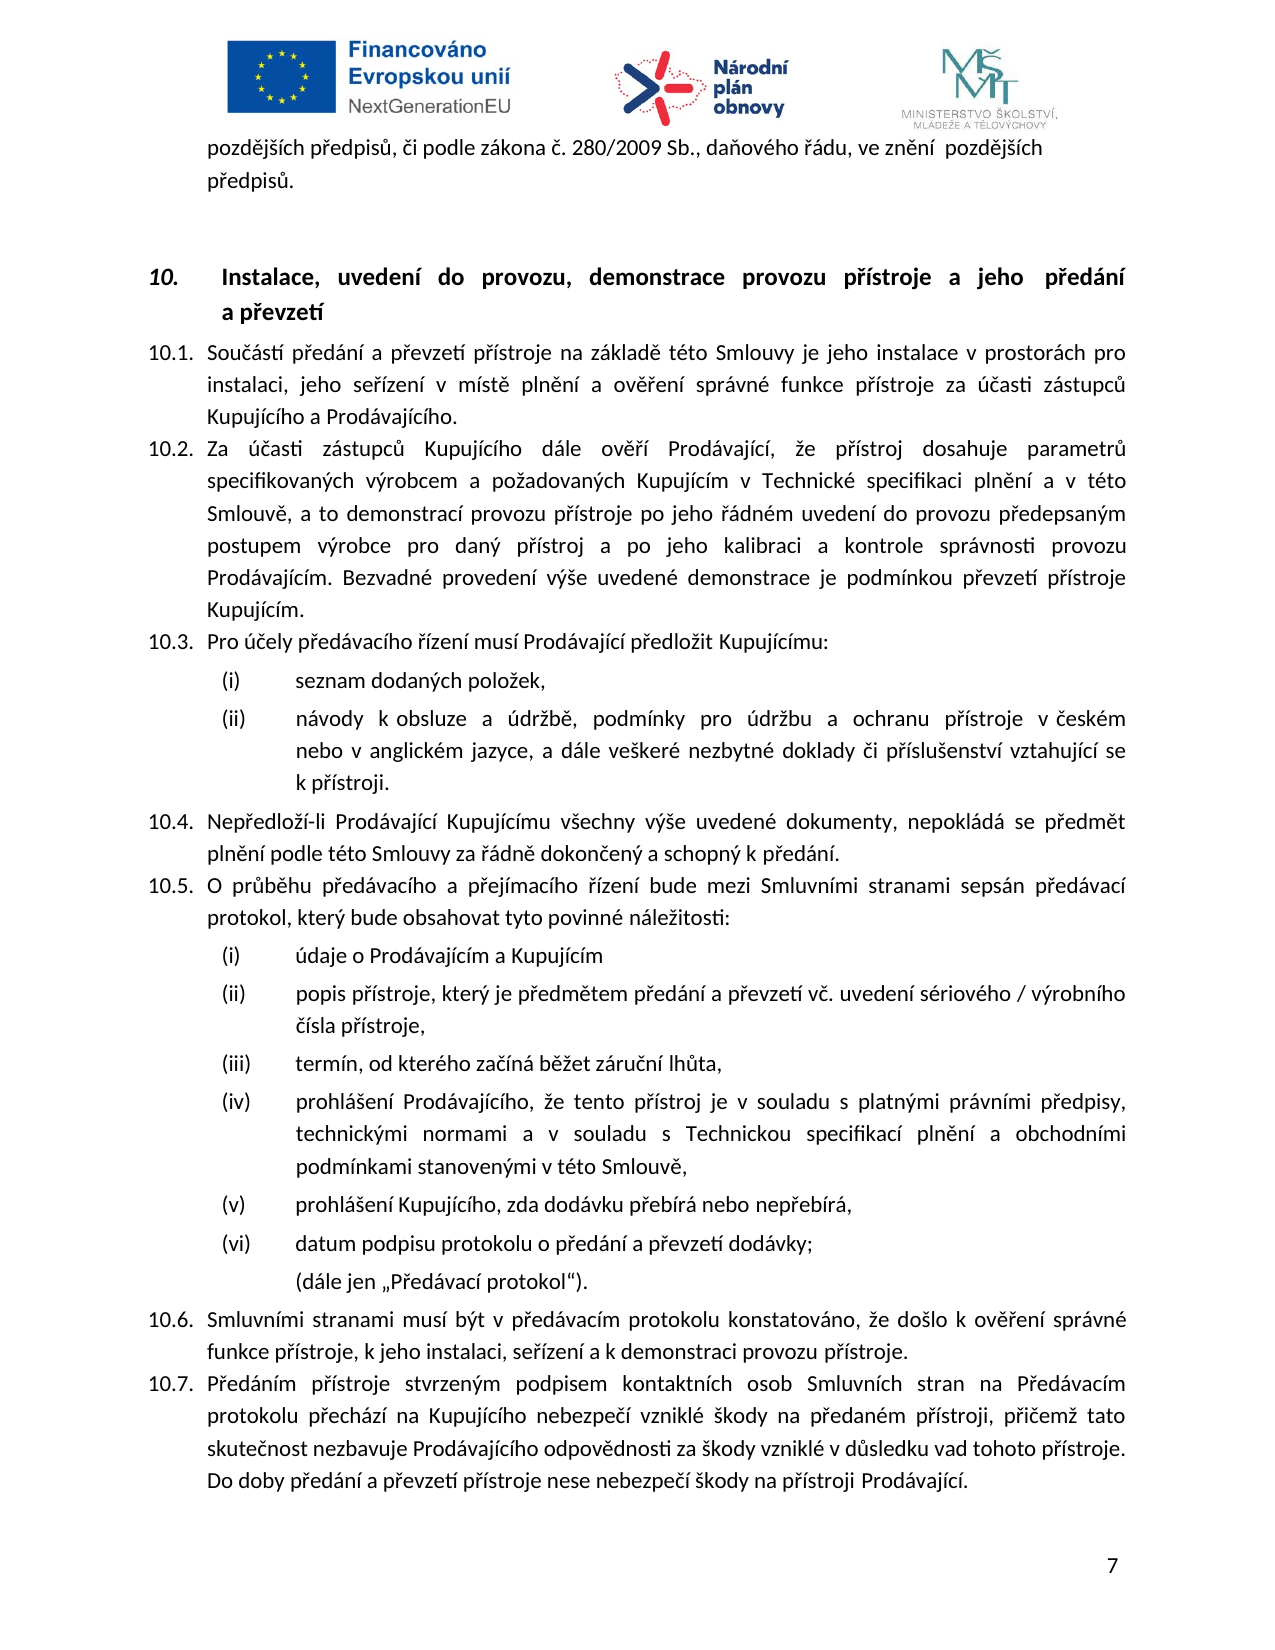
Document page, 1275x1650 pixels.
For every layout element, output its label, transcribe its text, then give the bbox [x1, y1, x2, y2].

list Nepředloží-li Prodávající Kupujícímu všechny výše uvedené dokumenty, nepokládá se předmět plnění podle této Smlouvy za řádně dokončený a schopný k předání. [148, 807, 1127, 867]
list Pro účely předávacího řízení musí Prodávající předložit Kupujícímu: [148, 627, 1139, 656]
list termín, od kterého začíná běžet záruční lhůta, [221, 1049, 1139, 1077]
list O průběhu předávacího a přejímacího řízení bude mezi Smluvními stranami sepsán předávací protokol, který bude obsahovat tyto povinné náležitosti: [148, 871, 1128, 931]
subtitle Instalace, uvedení do provozu, demonstrace provozu přístroje a jeho předání [148, 261, 1139, 292]
list údaje o Prodávajícím a Kupujícím [221, 941, 1139, 969]
picture [221, 35, 520, 124]
text a převzetí [221, 296, 1139, 327]
list Za účasti zástupců Kupujícího dále ověří Prodávající, že přístroj dosahuje parametrů specifikovaných výrobcem a požadovaných Kupujícím v Technické specifikaci plnění a v této Smlouvě, a to demonstrací provozu přístroje po jeho řádném uvedení do provozu předepsaným postupem výrobce pro daný přístroj a po jeho kalibraci a kontrole správnosti provozu Prodávajícím. Bezvadné provedení výše uvedené demonstrace je podmínkou převzetí přístroje Kupujícím. [148, 434, 1128, 623]
picture [603, 42, 804, 133]
list návody k obsluze a údržbě, podmínky pro údržbu a ochranu přístroje v českém nebo v anglickém jazyce, a dále veškeré nezbytné doklady či příslušenství vztahující se k přístroji. [221, 704, 1128, 797]
list Smluvními stranami musí být v předávacím protokolu konstatováno, že došlo k ověření správné funkce přístroje, k jeho instalaci, seřízení a k demonstraci provozu přístroje. [148, 1305, 1128, 1365]
text pozdějších předpisů, či podle zákona č. 280/2009 Sb., daňového řádu, ve znění pozdějších předpisů. [207, 133, 1128, 194]
list Součástí předání a převzetí přístroje na základě této Smlouvy je jeho instalace v prostorách pro instalaci, jeho seřízení v místě plnění a ověření správné funkce přístroje za účasti zástupců Kupujícího a Prodávajícího. [148, 338, 1128, 430]
list prohlášení Kupujícího, zda dodávku přebírá nebo nepřebírá, [221, 1190, 1139, 1218]
list prohlášení Prodávajícího, že tento přístroj je v souladu s platnými právními předpisy, technickými normami a v souladu s Technickou specifikací plnění a obchodními podmínkami stanovenými v této Smlouvě, [221, 1087, 1128, 1180]
list datum podpisu protokolu o předání a převzetí dodávky; (dále jen „Předávací protokol“). [221, 1229, 813, 1295]
list seznam dodaných položek, [221, 666, 1139, 694]
list Předáním přístroje stvrzeným podpisem kontaktních osob Smluvních stran na Předávacím protokolu přechází na Kupujícího nebezpečí vzniklé škody na předaném přístroji, přičemž tato skutečnost nezbavuje Prodávajícího odpovědnosti za škody vzniklé v důsledku vad tohoto přístroje. Do doby předání a převzetí přístroje nese nebezpečí škody na přístroji Prodávající. [148, 1369, 1128, 1494]
picture [895, 42, 1065, 133]
list popis přístroje, který je předmětem předání a převzetí vč. uvedení sériového / výrobního čísla přístroje, [221, 979, 1128, 1039]
